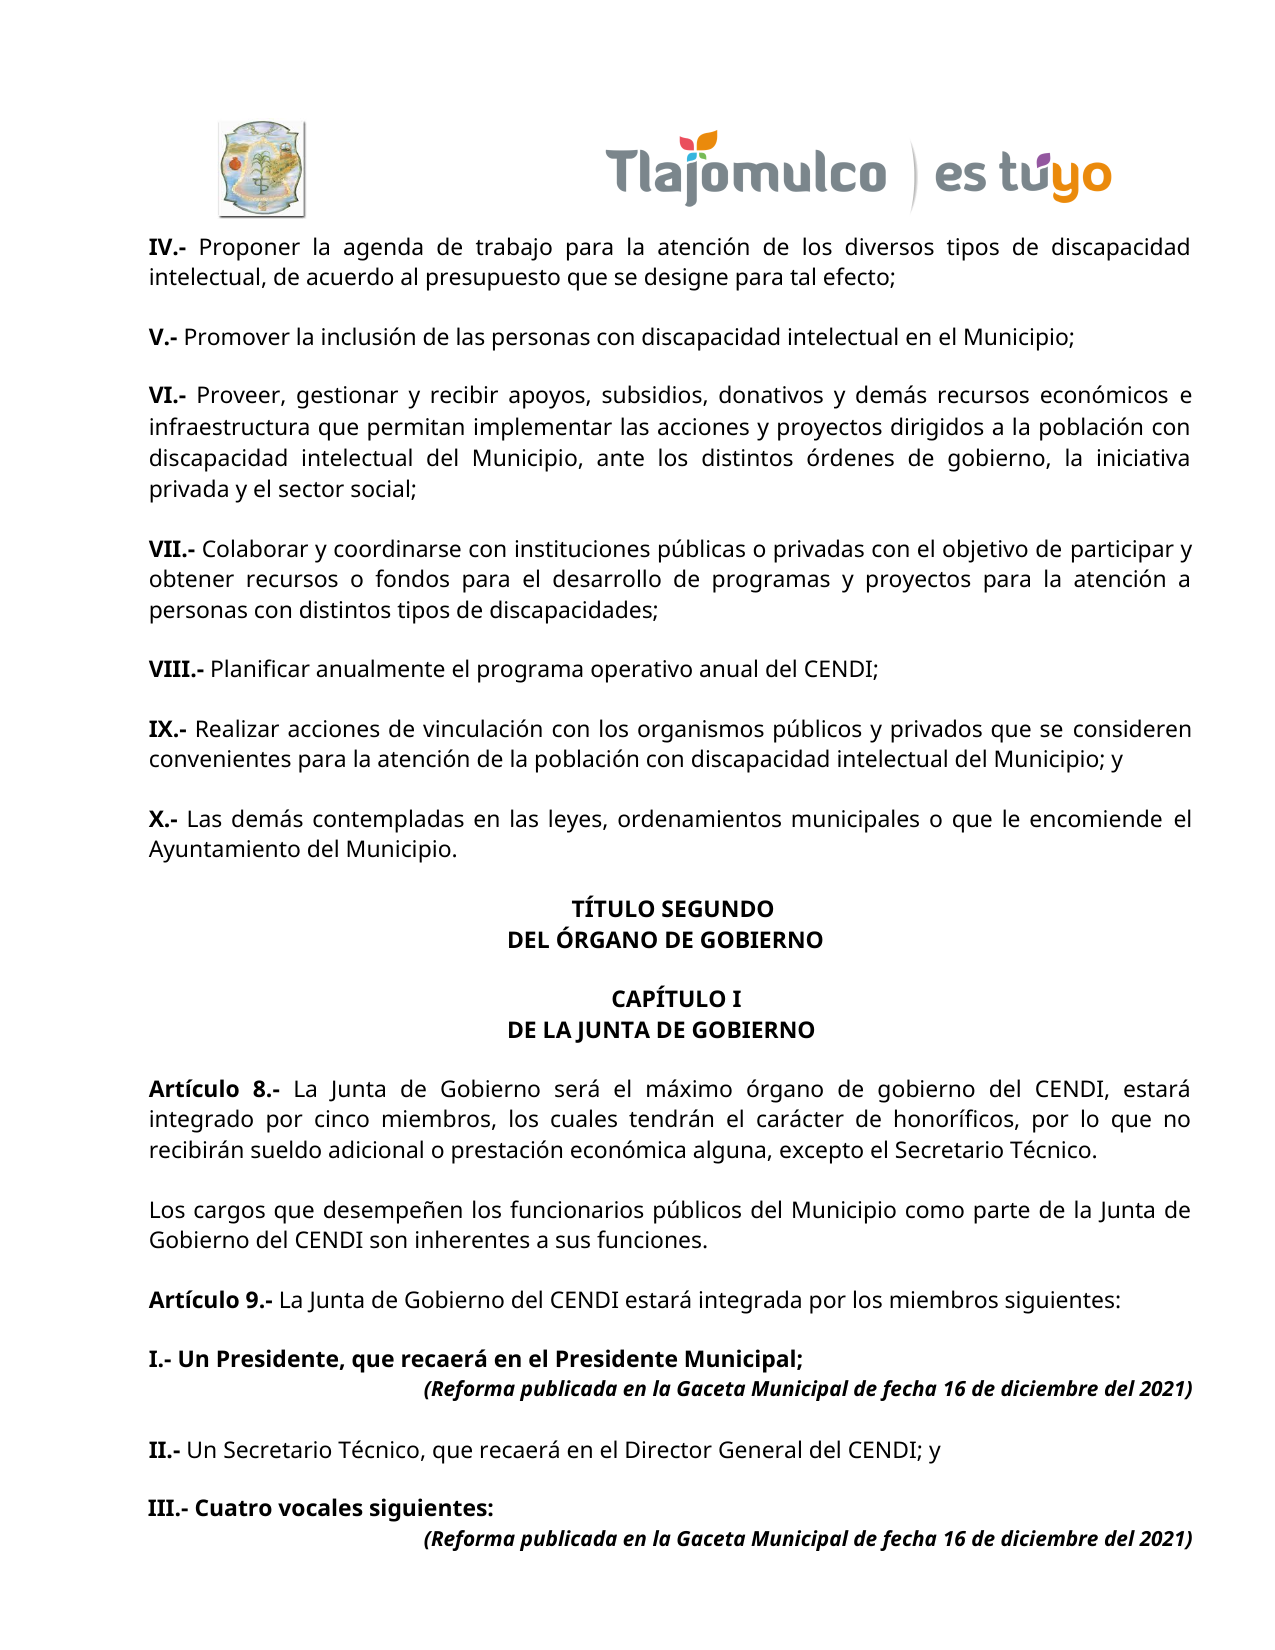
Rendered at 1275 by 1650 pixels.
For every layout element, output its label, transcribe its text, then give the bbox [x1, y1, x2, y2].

text III.- Cuatro vocales siguientes: [148, 1492, 1192, 1524]
text Los cargos que desempeñen los funcionarios públicos del Municipio como parte de la Junta de Gobierno del CENDI son inherentes a sus funciones. [148, 1194, 1192, 1256]
text (Reforma publicada en la Gaceta Municipal de fecha 16 de diciembre del 2021) [148, 1524, 1192, 1552]
text V.- Promover la inclusión de las personas con discapacidad intelectual en el Municipio; [148, 320, 1192, 352]
text (Reforma publicada en la Gaceta Municipal de fecha 16 de diciembre del 2021) [148, 1374, 1192, 1402]
text DE LA JUNTA DE GOBIERNO [507, 1013, 1192, 1044]
text VII.- Colaborar y coordinarse con instituciones públicas o privadas con el objetivo de participar y obtener recursos o fondos para el desarrollo de programas y proyectos para la atención a personas con distintos tipos de discapacidades; [148, 532, 1192, 625]
text X.- Las demás contempladas en las leyes, ordenamientos municipales o que le encomiende el Ayuntamiento del Municipio. [148, 802, 1192, 864]
text I.- Un Presidente, que recaerá en el Presidente Municipal; [148, 1343, 1192, 1374]
text CAPÍTULO I [611, 982, 1192, 1013]
text VI.- Proveer, gestionar y recibir apoyos, subsidios, donativos y demás recursos económicos e infraestructura que permitan implementar las acciones y proyectos dirigidos a la población con discapacidad intelectual del Municipio, ante los distintos órdenes de gobierno, la iniciativa privada y el sector social; [148, 379, 1192, 504]
text IX.- Realizar acciones de vinculación con los organismos públicos y privados que se consideren convenientes para la atención de la población con discapacidad intelectual del Municipio; y [148, 713, 1192, 774]
text DEL ÓRGANO DE GOBIERNO [507, 923, 1192, 954]
picture [595, 126, 1124, 220]
text IV.- Proponer la agenda de trabajo para la atención de los diversos tipos de discapacidad intelectual, de acuerdo al presupuesto que se designe para tal efecto; [148, 230, 1192, 292]
text Artículo 8.- La Junta de Gobierno será el máximo órgano de gobierno del CENDI, estará integrado por cinco miembros, los cuales tendrán el carácter de honoríficos, por lo que no recibirán sueldo adicional o prestación económica alguna, excepto el Secretario Técnico. [148, 1072, 1192, 1165]
text TÍTULO SEGUNDO [571, 892, 1192, 923]
text II.- Un Secretario Técnico, que recaerá en el Director General del CENDI; y [148, 1434, 1192, 1464]
text Artículo 9.- La Junta de Gobierno del CENDI estará integrada por los miembros siguientes: [148, 1284, 1192, 1314]
text VIII.- Planificar anualmente el programa operativo anual del CENDI; [148, 653, 1192, 684]
picture [217, 118, 308, 220]
